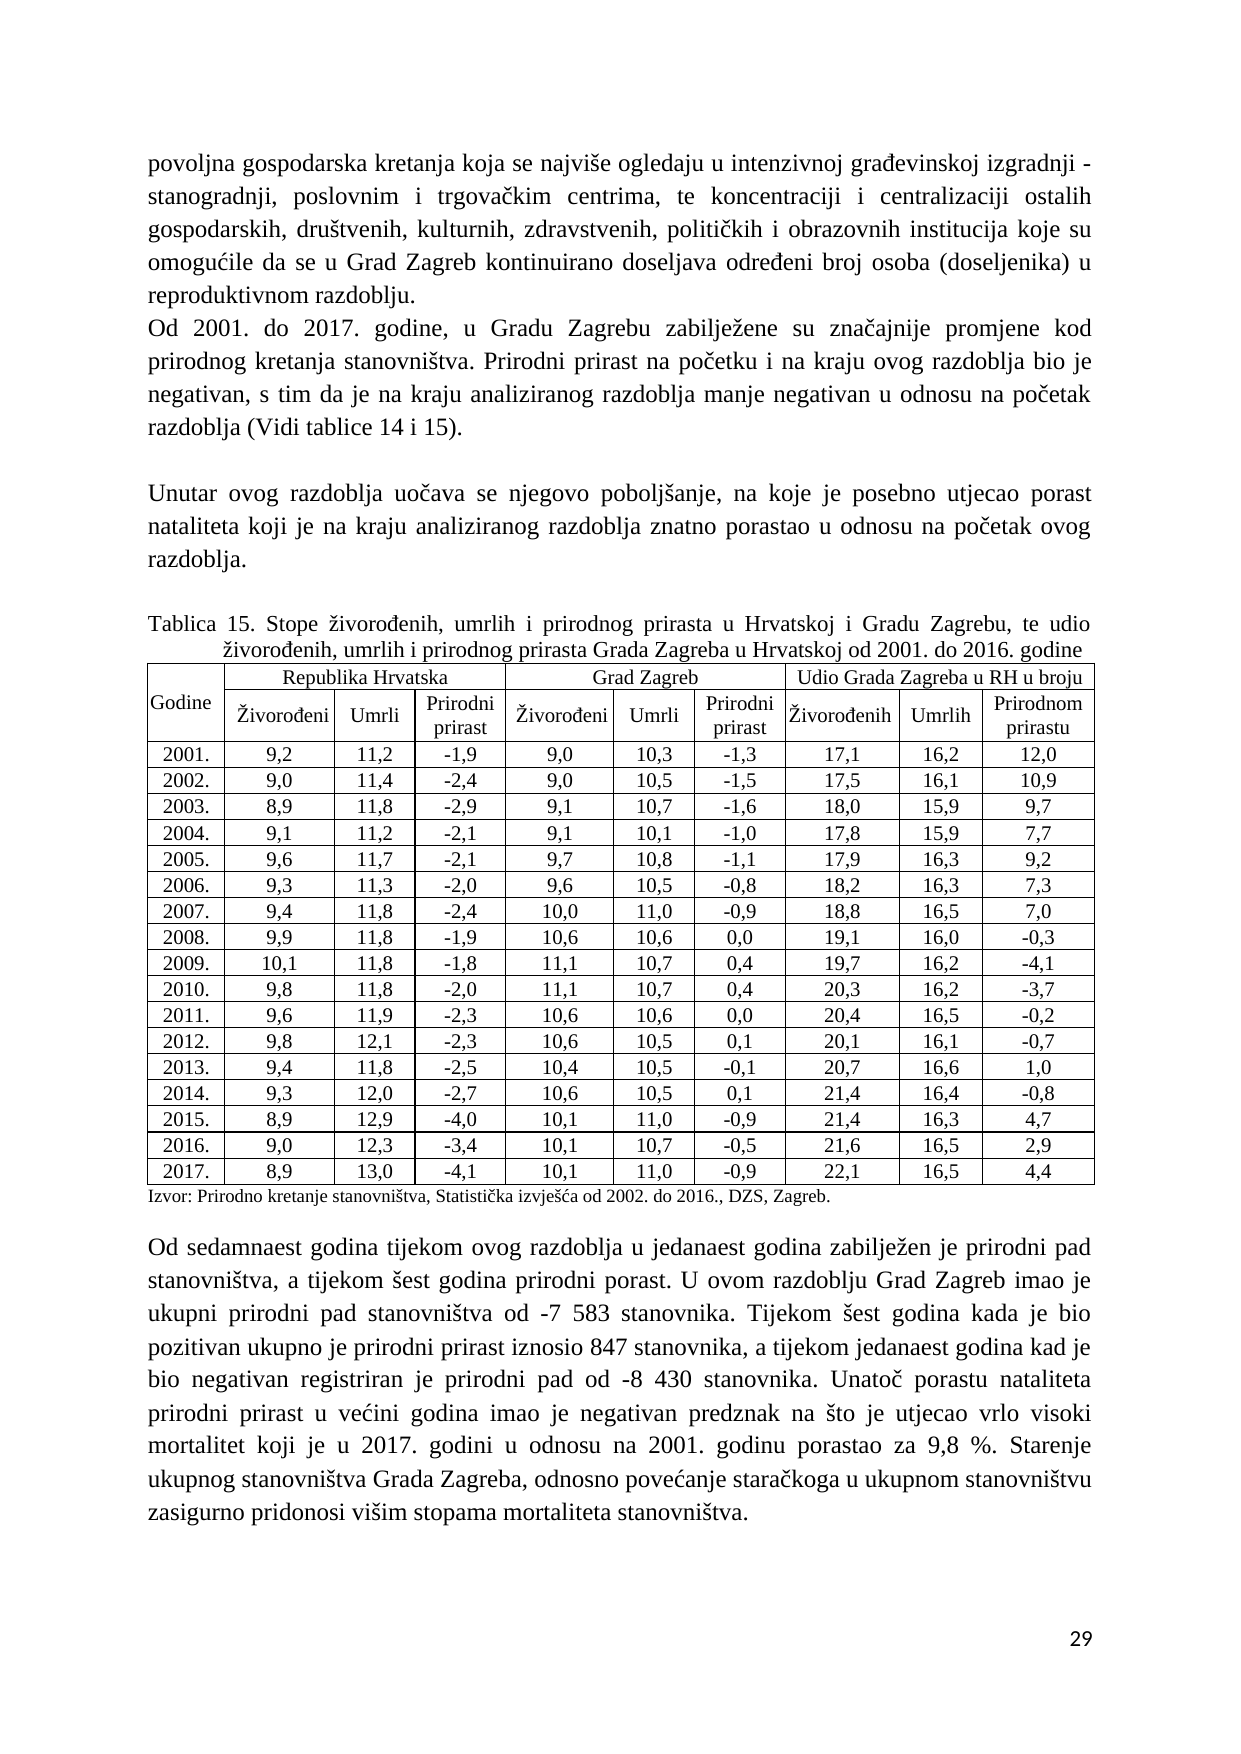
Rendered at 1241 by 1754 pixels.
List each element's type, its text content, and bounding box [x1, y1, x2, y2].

table_cell 8,9 [225, 794, 334, 819]
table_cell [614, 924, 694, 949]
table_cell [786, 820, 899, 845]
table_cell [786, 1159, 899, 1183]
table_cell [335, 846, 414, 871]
table_cell 10,3 [614, 742, 694, 767]
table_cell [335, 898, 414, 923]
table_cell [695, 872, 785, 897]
table_cell 18,0 [786, 794, 899, 819]
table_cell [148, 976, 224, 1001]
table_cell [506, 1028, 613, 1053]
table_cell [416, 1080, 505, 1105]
table_cell 2004. [148, 820, 224, 845]
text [148, 148, 1092, 308]
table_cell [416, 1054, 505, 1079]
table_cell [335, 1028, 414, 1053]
table_cell 9,7 [983, 794, 1094, 819]
table_cell 11,2 [335, 820, 414, 845]
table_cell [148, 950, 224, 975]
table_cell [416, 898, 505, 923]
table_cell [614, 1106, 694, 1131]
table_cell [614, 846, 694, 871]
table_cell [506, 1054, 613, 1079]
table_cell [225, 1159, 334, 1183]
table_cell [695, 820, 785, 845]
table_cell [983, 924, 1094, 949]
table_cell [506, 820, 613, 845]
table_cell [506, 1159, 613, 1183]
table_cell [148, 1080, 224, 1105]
table_cell 11,4 [335, 768, 414, 793]
table_cell Prirodni prirast [416, 690, 505, 741]
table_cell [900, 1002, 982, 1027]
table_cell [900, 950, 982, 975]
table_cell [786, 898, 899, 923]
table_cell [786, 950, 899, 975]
table_cell 15,9 [900, 794, 982, 819]
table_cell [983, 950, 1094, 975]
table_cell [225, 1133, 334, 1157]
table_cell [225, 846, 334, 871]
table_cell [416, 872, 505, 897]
table_cell 2002. [148, 768, 224, 793]
table_header Grad Zagreb [506, 664, 785, 689]
table_cell Umrli [614, 690, 694, 741]
table_header Udio Grada Zagreba u RH u broju [786, 664, 1094, 689]
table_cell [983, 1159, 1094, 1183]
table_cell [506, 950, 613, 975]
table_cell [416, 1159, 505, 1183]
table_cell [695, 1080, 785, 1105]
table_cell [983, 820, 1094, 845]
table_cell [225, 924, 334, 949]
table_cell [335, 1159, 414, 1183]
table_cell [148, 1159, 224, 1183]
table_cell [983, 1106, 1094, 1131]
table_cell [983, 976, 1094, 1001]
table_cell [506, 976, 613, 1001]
text Od sedamnaest godina tijekom ovog razdoblja u jedanaest godina zabilježen je prirodni pad stanovništva, a tijekom šest godina prirodni porast. U ovom razdoblju Grad Zagreb imao je ukupni prirodni pad stanovništva od -7 583 stanovnika. Tijekom šest godina kada je bio pozitivan ukupno je prirodni prirast iznosio 847 stanovnika, a tijekom jedanaest godina kad je bio negativan registriran je prirodni pad od -8 430 stanovnika. Unatoč porastu nataliteta prirodni prirast u većini godina imao je negativan predznak na što je utjecao vrlo visoki mortalitet koji je u 2017. godini u odnosu na 2001. godinu porastao za 9,8 %. Starenje ukupnog stanovništva Grada Zagreba, odnosno povećanje staračkoga u ukupnom stanovništvu zasigurno pridonosi višim stopama mortaliteta stanovništva. [148, 1232, 1092, 1525]
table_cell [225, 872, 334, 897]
table_header Godine [148, 664, 224, 741]
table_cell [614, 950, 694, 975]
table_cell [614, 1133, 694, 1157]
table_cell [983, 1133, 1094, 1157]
table_cell Živorođeni [506, 690, 613, 741]
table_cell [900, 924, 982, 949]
table_cell 9,0 [506, 742, 613, 767]
table_cell 9,1 [506, 794, 613, 819]
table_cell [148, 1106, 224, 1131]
table_header Republika Hrvatska [225, 664, 505, 689]
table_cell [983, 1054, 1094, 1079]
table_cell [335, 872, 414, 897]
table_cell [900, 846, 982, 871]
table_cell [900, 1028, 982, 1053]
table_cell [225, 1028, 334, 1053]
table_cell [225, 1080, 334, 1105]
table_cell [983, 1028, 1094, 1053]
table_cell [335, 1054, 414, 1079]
table_cell 11,8 [335, 794, 414, 819]
table_cell -1,3 [695, 742, 785, 767]
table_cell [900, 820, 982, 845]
table_cell 2001. [148, 742, 224, 767]
table_cell -1,5 [695, 768, 785, 793]
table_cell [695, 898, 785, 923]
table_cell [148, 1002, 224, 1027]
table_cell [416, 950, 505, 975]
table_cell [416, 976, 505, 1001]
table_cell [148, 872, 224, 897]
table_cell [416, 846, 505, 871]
table_cell 16,2 [900, 742, 982, 767]
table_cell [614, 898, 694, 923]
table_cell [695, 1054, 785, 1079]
table_cell 10,9 [983, 768, 1094, 793]
table_cell Umrli [335, 690, 414, 741]
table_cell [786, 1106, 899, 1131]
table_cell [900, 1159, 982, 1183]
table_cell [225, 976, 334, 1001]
table_cell 9,0 [225, 768, 334, 793]
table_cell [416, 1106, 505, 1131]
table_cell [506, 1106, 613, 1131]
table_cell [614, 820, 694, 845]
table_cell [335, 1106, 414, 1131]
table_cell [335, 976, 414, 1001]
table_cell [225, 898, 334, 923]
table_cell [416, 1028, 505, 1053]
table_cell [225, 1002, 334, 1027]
table_cell 10,5 [614, 768, 694, 793]
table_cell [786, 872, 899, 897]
table_cell 2003. [148, 794, 224, 819]
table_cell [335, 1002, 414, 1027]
table_cell 16,1 [900, 768, 982, 793]
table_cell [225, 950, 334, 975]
table_cell 9,1 [225, 820, 334, 845]
table_cell -1,6 [695, 794, 785, 819]
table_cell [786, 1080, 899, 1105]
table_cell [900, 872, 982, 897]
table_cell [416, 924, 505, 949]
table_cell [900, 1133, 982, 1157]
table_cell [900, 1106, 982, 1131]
table_cell 9,2 [225, 742, 334, 767]
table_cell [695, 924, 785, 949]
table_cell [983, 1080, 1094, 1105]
text Od 2001. do 2017. godine, u Gradu Zagrebu zabilježene su značajnije promjene kod prirodnog kretanja stanovništva. Prirodni prirast na početku i na kraju ovog razdoblja bio je negativan, s tim da je na kraju analiziranog razdoblja manje negativan u odnosu na početak razdoblja (Vidi tablice 14 i 15). [148, 313, 1092, 441]
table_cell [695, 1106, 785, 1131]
table_cell Umrlih [900, 690, 982, 741]
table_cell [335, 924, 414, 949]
table_cell 9,0 [506, 768, 613, 793]
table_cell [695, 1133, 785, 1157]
table_cell -1,9 [416, 742, 505, 767]
table_cell Prirodnom prirastu [983, 690, 1094, 741]
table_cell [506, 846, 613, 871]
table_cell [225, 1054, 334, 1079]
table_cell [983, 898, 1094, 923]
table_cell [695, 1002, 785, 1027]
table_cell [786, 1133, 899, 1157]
table_cell -2,1 [416, 820, 505, 845]
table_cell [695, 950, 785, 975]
table_cell Živorođenih [786, 690, 899, 741]
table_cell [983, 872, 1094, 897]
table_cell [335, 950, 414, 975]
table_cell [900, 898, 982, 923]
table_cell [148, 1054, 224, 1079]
table_cell -2,4 [416, 768, 505, 793]
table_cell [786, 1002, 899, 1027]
table_cell 17,1 [786, 742, 899, 767]
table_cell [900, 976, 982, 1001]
table_cell -2,9 [416, 794, 505, 819]
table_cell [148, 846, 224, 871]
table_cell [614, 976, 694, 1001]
text Izvor: Prirodno kretanje stanovništva, Statistička izvješća od 2002. do 2016., DZS, Zagreb. [148, 1185, 1092, 1206]
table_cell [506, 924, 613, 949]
table_cell 12,0 [983, 742, 1094, 767]
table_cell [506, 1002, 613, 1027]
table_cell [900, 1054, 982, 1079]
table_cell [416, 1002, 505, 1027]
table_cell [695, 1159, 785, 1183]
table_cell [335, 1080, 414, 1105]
table_cell Prirodni prirast [695, 690, 785, 741]
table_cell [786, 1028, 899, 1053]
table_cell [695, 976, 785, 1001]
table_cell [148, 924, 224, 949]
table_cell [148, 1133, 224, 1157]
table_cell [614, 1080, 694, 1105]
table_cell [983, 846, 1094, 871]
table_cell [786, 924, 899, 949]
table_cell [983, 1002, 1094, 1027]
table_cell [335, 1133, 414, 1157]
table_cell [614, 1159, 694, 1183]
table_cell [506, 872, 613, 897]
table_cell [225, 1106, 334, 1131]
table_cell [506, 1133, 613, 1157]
text Tablica 15. Stope živorođenih, umrlih i prirodnog prirasta u Hrvatskoj i Gradu Zagrebu, te udio živorođenih, umrlih i prirodnog prirasta Grada Zagreba u Hrvatskoj od 2001. do 2016. godine [148, 610, 1092, 663]
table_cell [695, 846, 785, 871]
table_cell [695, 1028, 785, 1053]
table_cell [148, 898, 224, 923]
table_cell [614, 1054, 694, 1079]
table_cell 10,7 [614, 794, 694, 819]
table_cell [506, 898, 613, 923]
table_cell 11,2 [335, 742, 414, 767]
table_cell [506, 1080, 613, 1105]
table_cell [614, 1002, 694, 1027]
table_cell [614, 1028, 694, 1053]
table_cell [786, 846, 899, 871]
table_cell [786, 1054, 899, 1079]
table_cell 17,5 [786, 768, 899, 793]
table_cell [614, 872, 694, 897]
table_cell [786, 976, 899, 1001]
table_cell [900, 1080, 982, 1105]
table_cell Živorođeni [225, 690, 334, 741]
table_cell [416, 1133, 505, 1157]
text Unutar ovog razdoblja uočava se njegovo poboljšanje, na koje je posebno utjecao porast nataliteta koji je na kraju analiziranog razdoblja znatno porastao u odnosu na početak ovog razdoblja. [148, 478, 1092, 573]
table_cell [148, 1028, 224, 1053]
